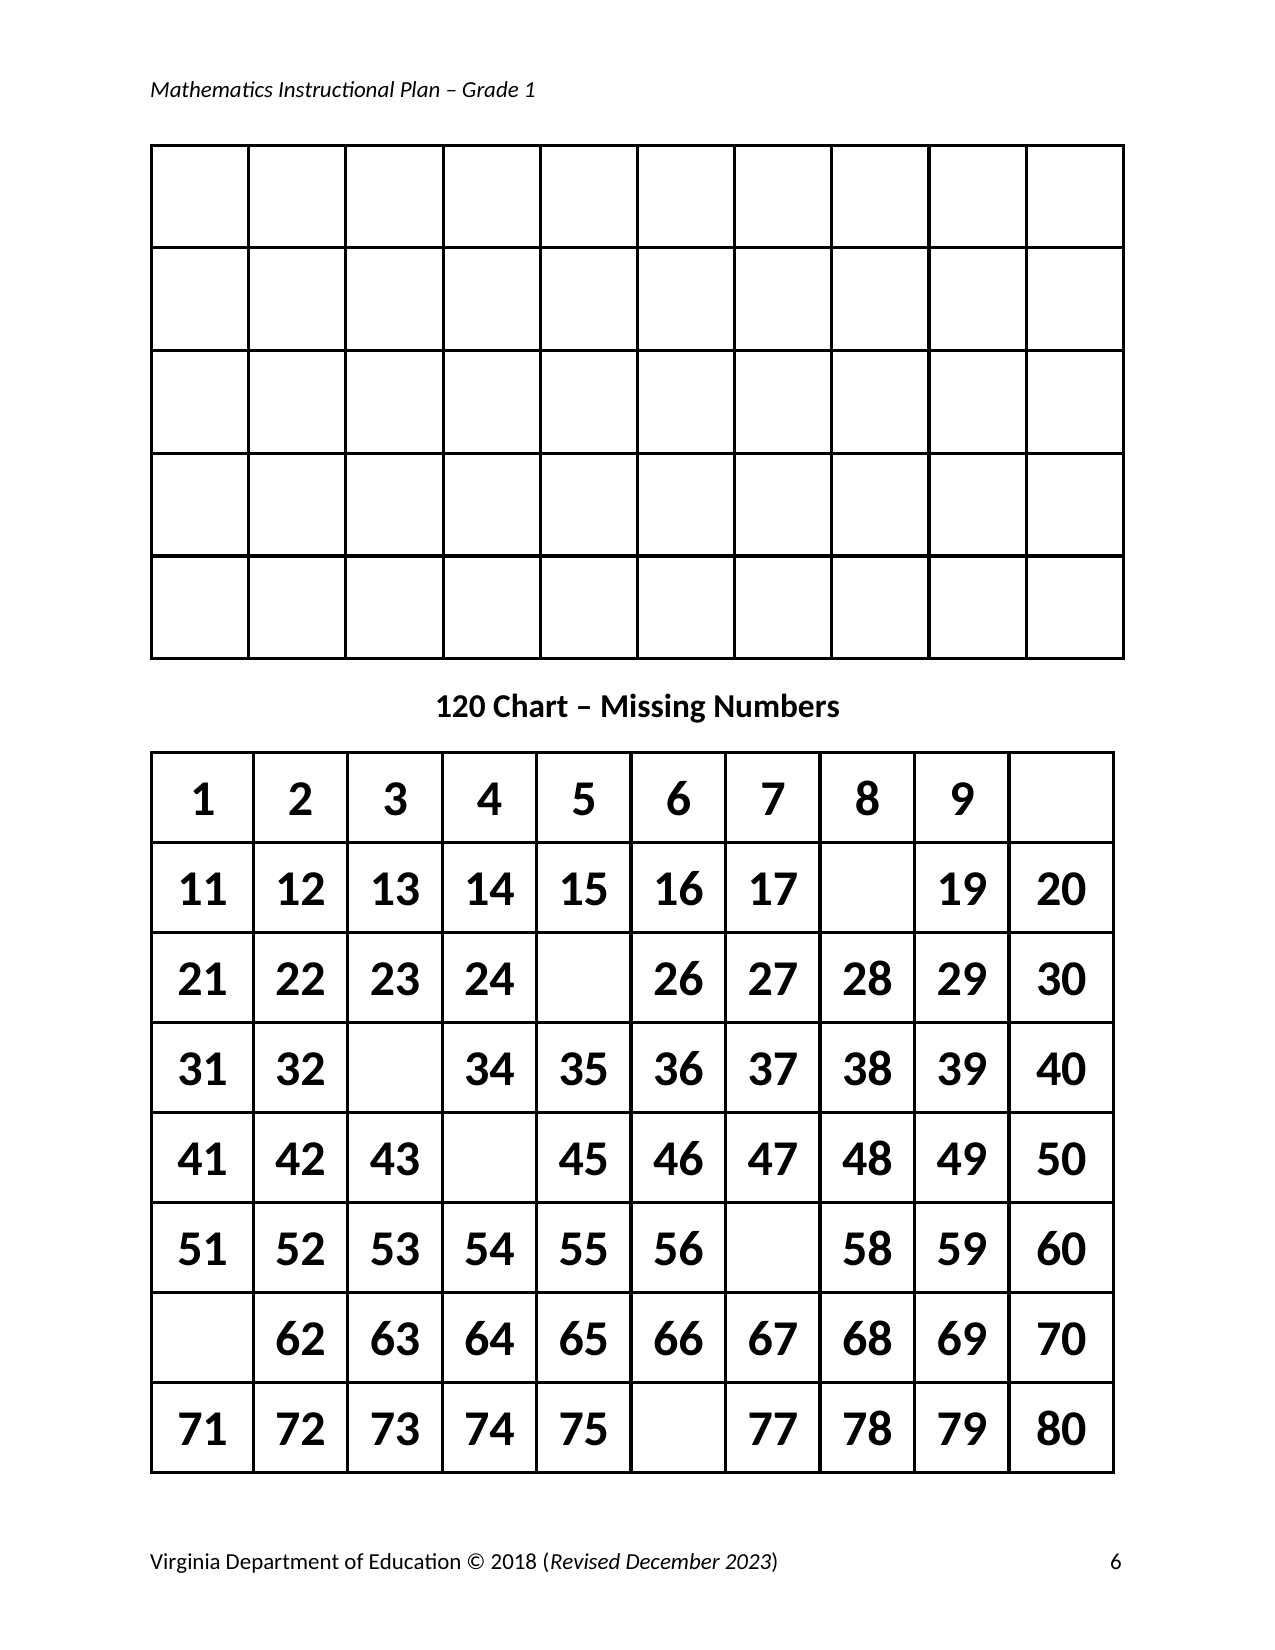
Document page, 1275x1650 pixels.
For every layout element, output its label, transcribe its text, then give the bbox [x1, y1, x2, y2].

table_cell [250, 147, 344, 246]
table_cell 30 [1011, 934, 1112, 1021]
table_cell 11 [153, 844, 252, 931]
table_cell [931, 558, 1025, 657]
table_cell 75 [538, 1384, 629, 1471]
table_cell 29 [916, 934, 1007, 1021]
table_cell [542, 249, 636, 349]
table_cell [250, 352, 344, 452]
table_cell 54 [444, 1204, 535, 1291]
table_cell 19 [916, 844, 1007, 931]
table_cell 51 [153, 1204, 252, 1291]
table_cell [833, 147, 927, 246]
table_cell [1028, 352, 1122, 452]
table_cell 74 [444, 1384, 535, 1471]
table_cell 48 [822, 1114, 913, 1201]
table_header 4 [444, 754, 535, 841]
table_cell 14 [444, 844, 535, 931]
table_cell [833, 249, 927, 349]
table_cell 37 [727, 1024, 818, 1111]
table_cell [1028, 147, 1122, 246]
table_cell [250, 558, 344, 657]
table_cell 58 [822, 1204, 913, 1291]
table_cell 31 [153, 1024, 252, 1111]
table_cell 60 [1011, 1204, 1112, 1291]
table_cell 56 [633, 1204, 724, 1291]
table_cell 67 [727, 1294, 818, 1381]
table_cell [445, 249, 539, 349]
table_cell [445, 558, 539, 657]
table_cell [153, 1294, 252, 1381]
table_cell 42 [255, 1114, 346, 1201]
table_cell 43 [349, 1114, 441, 1201]
table_header 2 [255, 754, 346, 841]
table_cell 23 [349, 934, 441, 1021]
table_cell 13 [349, 844, 441, 931]
table_header 8 [822, 754, 913, 841]
table_cell [153, 352, 247, 452]
table_cell [931, 455, 1025, 554]
table_cell [833, 352, 927, 452]
table_cell [736, 558, 830, 657]
table_cell [250, 249, 344, 349]
table_cell 45 [538, 1114, 629, 1201]
table_cell 27 [727, 934, 818, 1021]
table_cell 50 [1011, 1114, 1112, 1201]
table_cell [538, 934, 629, 1021]
table_cell [639, 455, 733, 554]
table_cell [1028, 558, 1122, 657]
table_cell [542, 455, 636, 554]
table_cell [736, 352, 830, 452]
table_cell 21 [153, 934, 252, 1021]
table_cell 52 [255, 1204, 346, 1291]
table_cell 49 [916, 1114, 1007, 1201]
table_cell 17 [727, 844, 818, 931]
table_cell [736, 249, 830, 349]
table_cell [633, 1384, 724, 1471]
table_header 1 [153, 754, 252, 841]
table_cell [833, 455, 927, 554]
table_cell [153, 558, 247, 657]
table_cell 64 [444, 1294, 535, 1381]
table_header 3 [349, 754, 441, 841]
table_cell 78 [822, 1384, 913, 1471]
table_cell 68 [822, 1294, 913, 1381]
table_cell [931, 249, 1025, 349]
text 120 Chart – Missing Numbers [150, 685, 1125, 726]
table_cell 26 [633, 934, 724, 1021]
table_cell 32 [255, 1024, 346, 1111]
table_cell 53 [349, 1204, 441, 1291]
table_cell 73 [349, 1384, 441, 1471]
table_cell 36 [633, 1024, 724, 1111]
table_cell 66 [633, 1294, 724, 1381]
table_cell [542, 558, 636, 657]
table_cell 46 [633, 1114, 724, 1201]
table_cell 24 [444, 934, 535, 1021]
table_cell [444, 1114, 535, 1201]
table_cell 69 [916, 1294, 1007, 1381]
table_cell [736, 455, 830, 554]
table_cell 70 [1011, 1294, 1112, 1381]
table_cell 35 [538, 1024, 629, 1111]
table_cell [639, 558, 733, 657]
table_cell [833, 558, 927, 657]
table_cell 34 [444, 1024, 535, 1111]
table_cell 80 [1011, 1384, 1112, 1471]
table_cell 12 [255, 844, 346, 931]
table_cell 77 [727, 1384, 818, 1471]
table_cell [931, 352, 1025, 452]
table_header 5 [538, 754, 629, 841]
table_cell [639, 352, 733, 452]
table_cell [347, 352, 442, 452]
table_cell [445, 147, 539, 246]
table_cell 72 [255, 1384, 346, 1471]
table_cell 38 [822, 1024, 913, 1111]
table_cell 63 [349, 1294, 441, 1381]
table_cell 41 [153, 1114, 252, 1201]
table_cell [445, 352, 539, 452]
table_cell [639, 147, 733, 246]
table_cell 55 [538, 1204, 629, 1291]
table_cell [347, 455, 442, 554]
table_cell [250, 455, 344, 554]
table_cell 79 [916, 1384, 1007, 1471]
table_cell 71 [153, 1384, 252, 1471]
table_cell [347, 249, 442, 349]
table_cell [347, 147, 442, 246]
table_cell [542, 147, 636, 246]
table_header 7 [727, 754, 818, 841]
table_cell [1028, 249, 1122, 349]
table_cell [445, 455, 539, 554]
table_cell [931, 147, 1025, 246]
table_cell 47 [727, 1114, 818, 1201]
table_cell [727, 1204, 818, 1291]
table_cell [153, 249, 247, 349]
table_cell 39 [916, 1024, 1007, 1111]
table_cell [639, 249, 733, 349]
table_cell 22 [255, 934, 346, 1021]
table_cell [153, 147, 247, 246]
table_cell 16 [633, 844, 724, 931]
table_cell 40 [1011, 1024, 1112, 1111]
table_cell 62 [255, 1294, 346, 1381]
table_header [1011, 754, 1112, 841]
table_cell [347, 558, 442, 657]
table_cell [542, 352, 636, 452]
table_cell [1028, 455, 1122, 554]
table_cell [349, 1024, 441, 1111]
table_header 6 [633, 754, 724, 841]
table_cell [822, 844, 913, 931]
table_cell [736, 147, 830, 246]
table_header 9 [916, 754, 1007, 841]
table_cell [153, 455, 247, 554]
table_cell 28 [822, 934, 913, 1021]
table_cell 15 [538, 844, 629, 931]
table_cell 20 [1011, 844, 1112, 931]
table_cell 59 [916, 1204, 1007, 1291]
table_cell 65 [538, 1294, 629, 1381]
